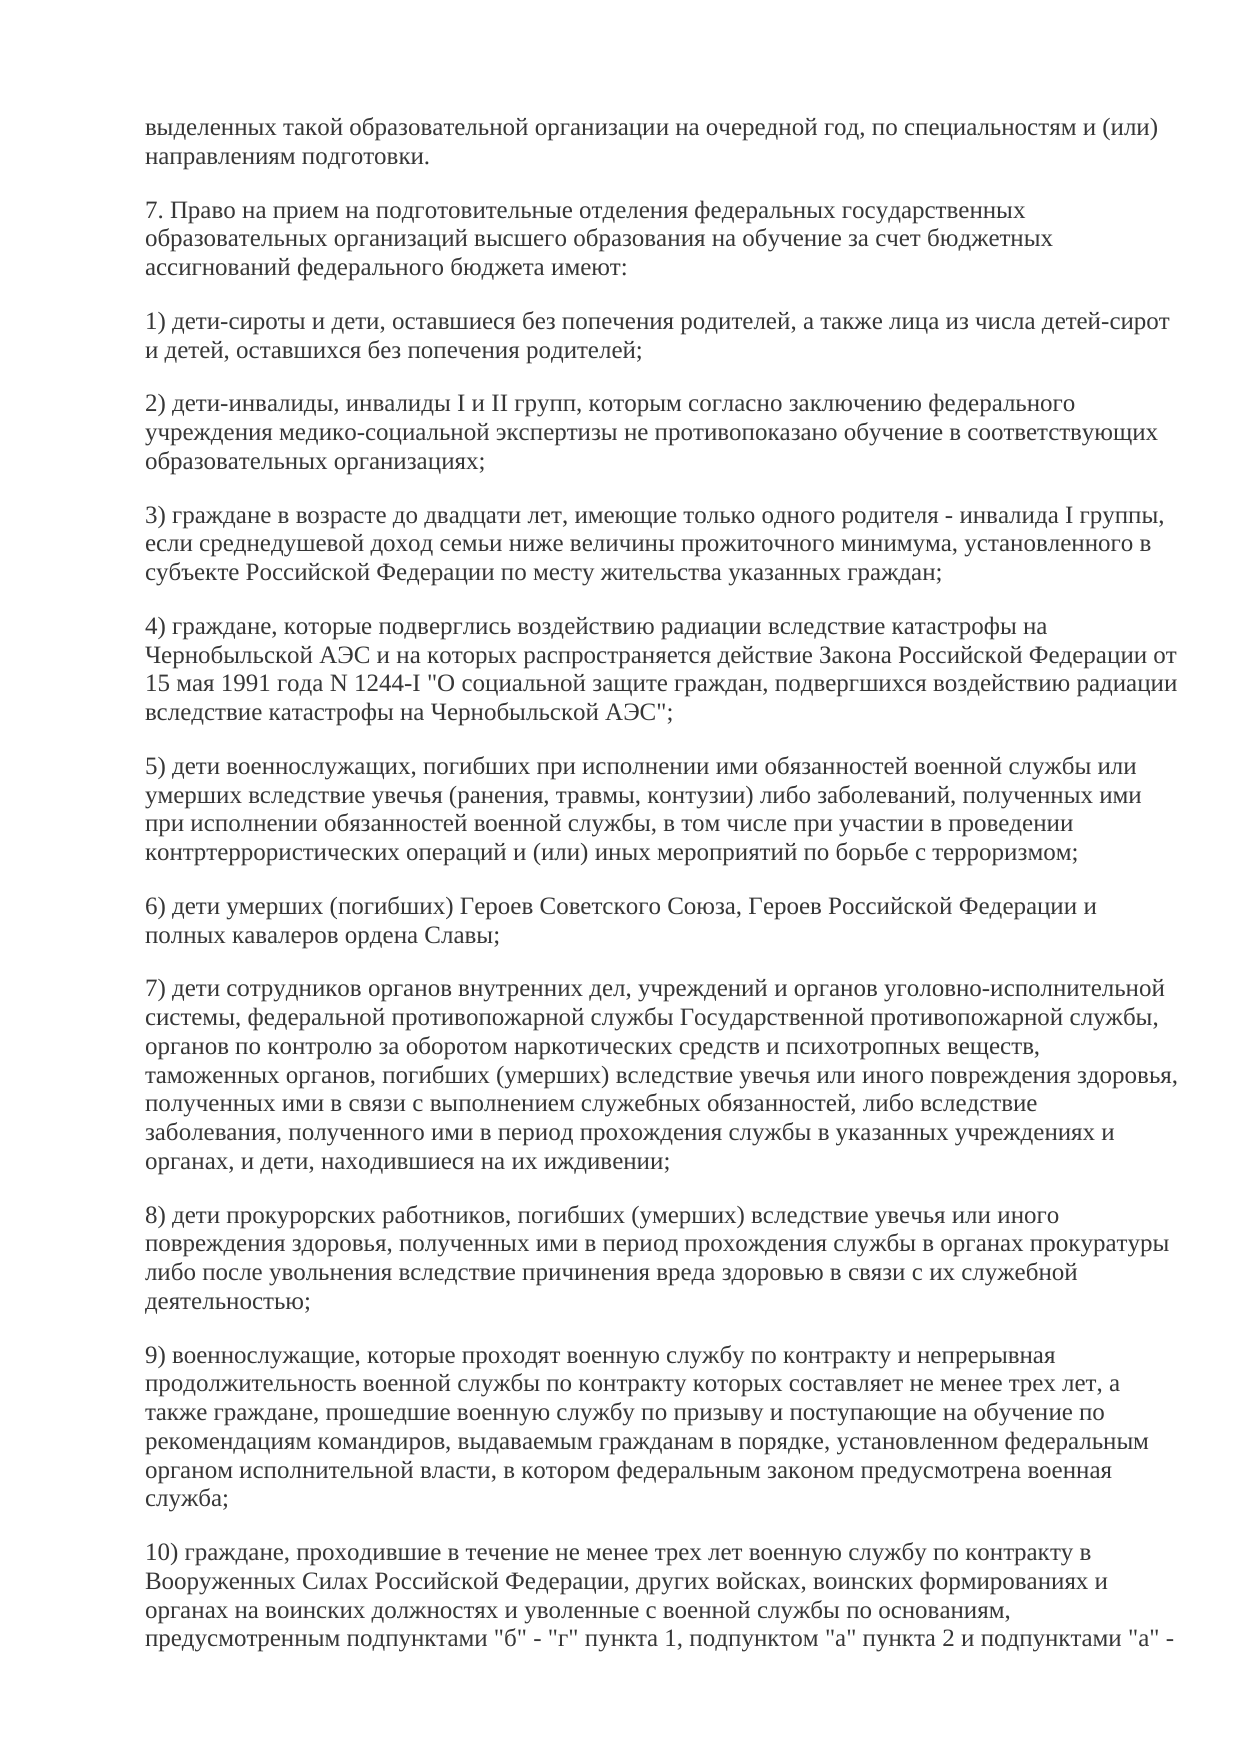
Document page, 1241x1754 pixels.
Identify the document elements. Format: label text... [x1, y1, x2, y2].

text 5) дети военнослужащих, погибших при исполнении ими обязанностей военной службы или умерших вследствие увечья (ранения, травмы, контузии) либо заболеваний, полученных ими при исполнении обязанностей военной службы, в том числе при участии в проведении контртеррористических операций и (или) иных мероприятий по борьбе с терроризмом; [145, 751, 1181, 866]
text 3) граждане в возрасте до двадцати лет, имеющие только одного родителя - инвалида I группы, если среднедушевой доход семьи ниже величины прожиточного минимума, установленного в субъекте Российской Федерации по месту жительства указанных граждан; [145, 500, 1181, 586]
text 7. Право на прием на подготовительные отделения федеральных государственных образовательных организаций высшего образования на обучение за счет бюджетных ассигнований федерального бюджета имеют: [145, 195, 1181, 281]
text 2) дети-инвалиды, инвалиды I и II групп, которым согласно заключению федерального учреждения медико-социальной экспертизы не противопоказано обучение в соответствующих образовательных организациях; [145, 388, 1181, 475]
text 8) дети прокурорских работников, погибших (умерших) вследствие увечья или иного повреждения здоровья, полученных ими в период прохождения службы в органах прокуратуры либо после увольнения вследствие причинения вреда здоровью в связи с их служебной деятельностью; [145, 1200, 1181, 1315]
text 4) граждане, которые подверглись воздействию радиации вследствие катастрофы на Чернобыльской АЭС и на которых распространяется действие Закона Российской Федерации от 15 мая 1991 года N 1244-I "О социальной защите граждан, подвергшихся воздействию радиации вследствие катастрофы на Чернобыльской АЭС"; [145, 611, 1181, 726]
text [145, 112, 1181, 170]
text 6) дети умерших (погибших) Героев Советского Союза, Героев Российской Федерации и полных кавалеров ордена Славы; [145, 891, 1181, 948]
text 7) дети сотрудников органов внутренних дел, учреждений и органов уголовно-исполнительной системы, федеральной противопожарной службы Государственной противопожарной службы, органов по контролю за оборотом наркотических средств и психотропных веществ, таможенных органов, погибших (умерших) вследствие увечья или иного повреждения здоровья, полученных ими в связи с выполнением служебных обязанностей, либо вследствие заболевания, полученного ими в период прохождения службы в указанных учреждениях и органах, и дети, находившиеся на их иждивении; [145, 973, 1181, 1175]
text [145, 1537, 1181, 1652]
text 1) дети-сироты и дети, оставшиеся без попечения родителей, а также лица из числа детей-сирот и детей, оставшихся без попечения родителей; [145, 306, 1181, 363]
text 9) военнослужащие, которые проходят военную службу по контракту и непрерывная продолжительность военной службы по контракту которых составляет не менее трех лет, а также граждане, прошедшие военную службу по призыву и поступающие на обучение по рекомендациям командиров, выдаваемым гражданам в порядке, установленном федеральным органом исполнительной власти, в котором федеральным законом предусмотрена военная служба; [145, 1340, 1181, 1512]
